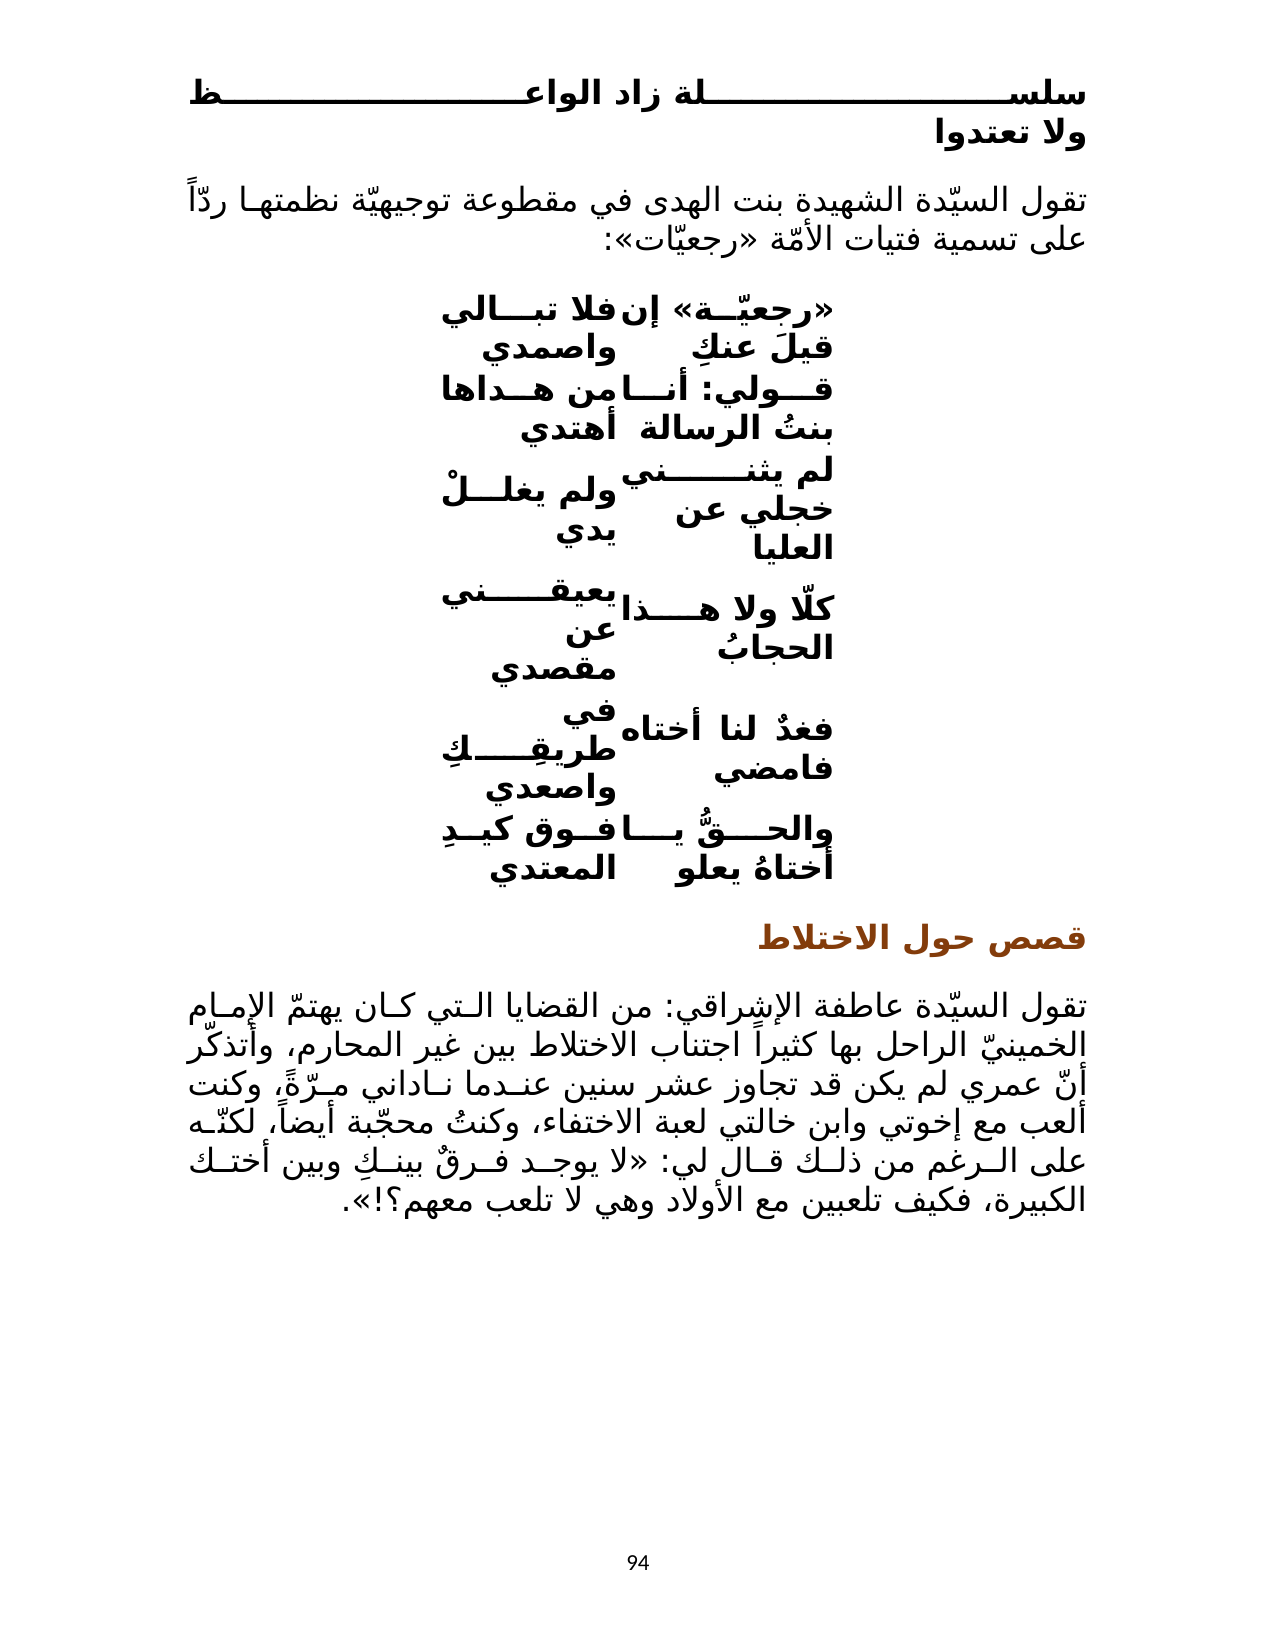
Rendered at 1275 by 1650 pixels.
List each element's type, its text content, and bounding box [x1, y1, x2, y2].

table_header فلا تبالي واصمدي [439, 288, 619, 368]
table_cell من هداها أهتدي [439, 368, 619, 449]
table_cell لم يثنني خجلي عن العليا [619, 449, 836, 569]
table_cell في طريقِكِ واصعدي [439, 689, 619, 808]
text تقول السيّدة عاطفة الإشراقي: من القضايا التي كان يهتمّ الإمام الخمينيّ الراحل بها كثيراً اجتناب الاختلاط بين غير المحارم، وأتذكّر أنّ عمري لم يكن قد تجاوز عشر سنين عندما ناداني مرّةً، وكنت ألعب مع إخوتي وابن خالتي لعبة الاختفاء، وكنتُ محجّبة أيضاً، لكنّه على الرغم من ذلك قال لي: «لا يوجد فرقٌ بينكِ وبين أختك الكبيرة، فكيف تلعبين مع الأولاد وهي لا تلعب معهم؟!». [187, 986, 1087, 1219]
text تقول السيّدة الشهيدة بنت الهدى في مقطوعة توجيهيّة نظمتها ردّاً على تسمية فتيات الأمّة «رجعيّات»: [187, 181, 1087, 258]
text قصص حول الاختلاط [187, 918, 1087, 957]
table_cell والحقُّ يا أختاهُ يعلو [619, 808, 836, 889]
table_cell قولي: أنا بنتُ الرسالة [619, 368, 836, 449]
table_cell يعيقني عن مقصدي [439, 569, 619, 688]
table_header «رجعيّة» إن قيلَ عنكِ [619, 288, 836, 368]
table_cell فغدٌ لنا أختاه فامضي [619, 689, 836, 808]
table_cell فوق كيدِ المعتدي [439, 808, 619, 889]
table_cell ولم يغللْ يدي [439, 449, 619, 569]
table_cell كلّا ولا هذا الحجابُ [619, 569, 836, 688]
